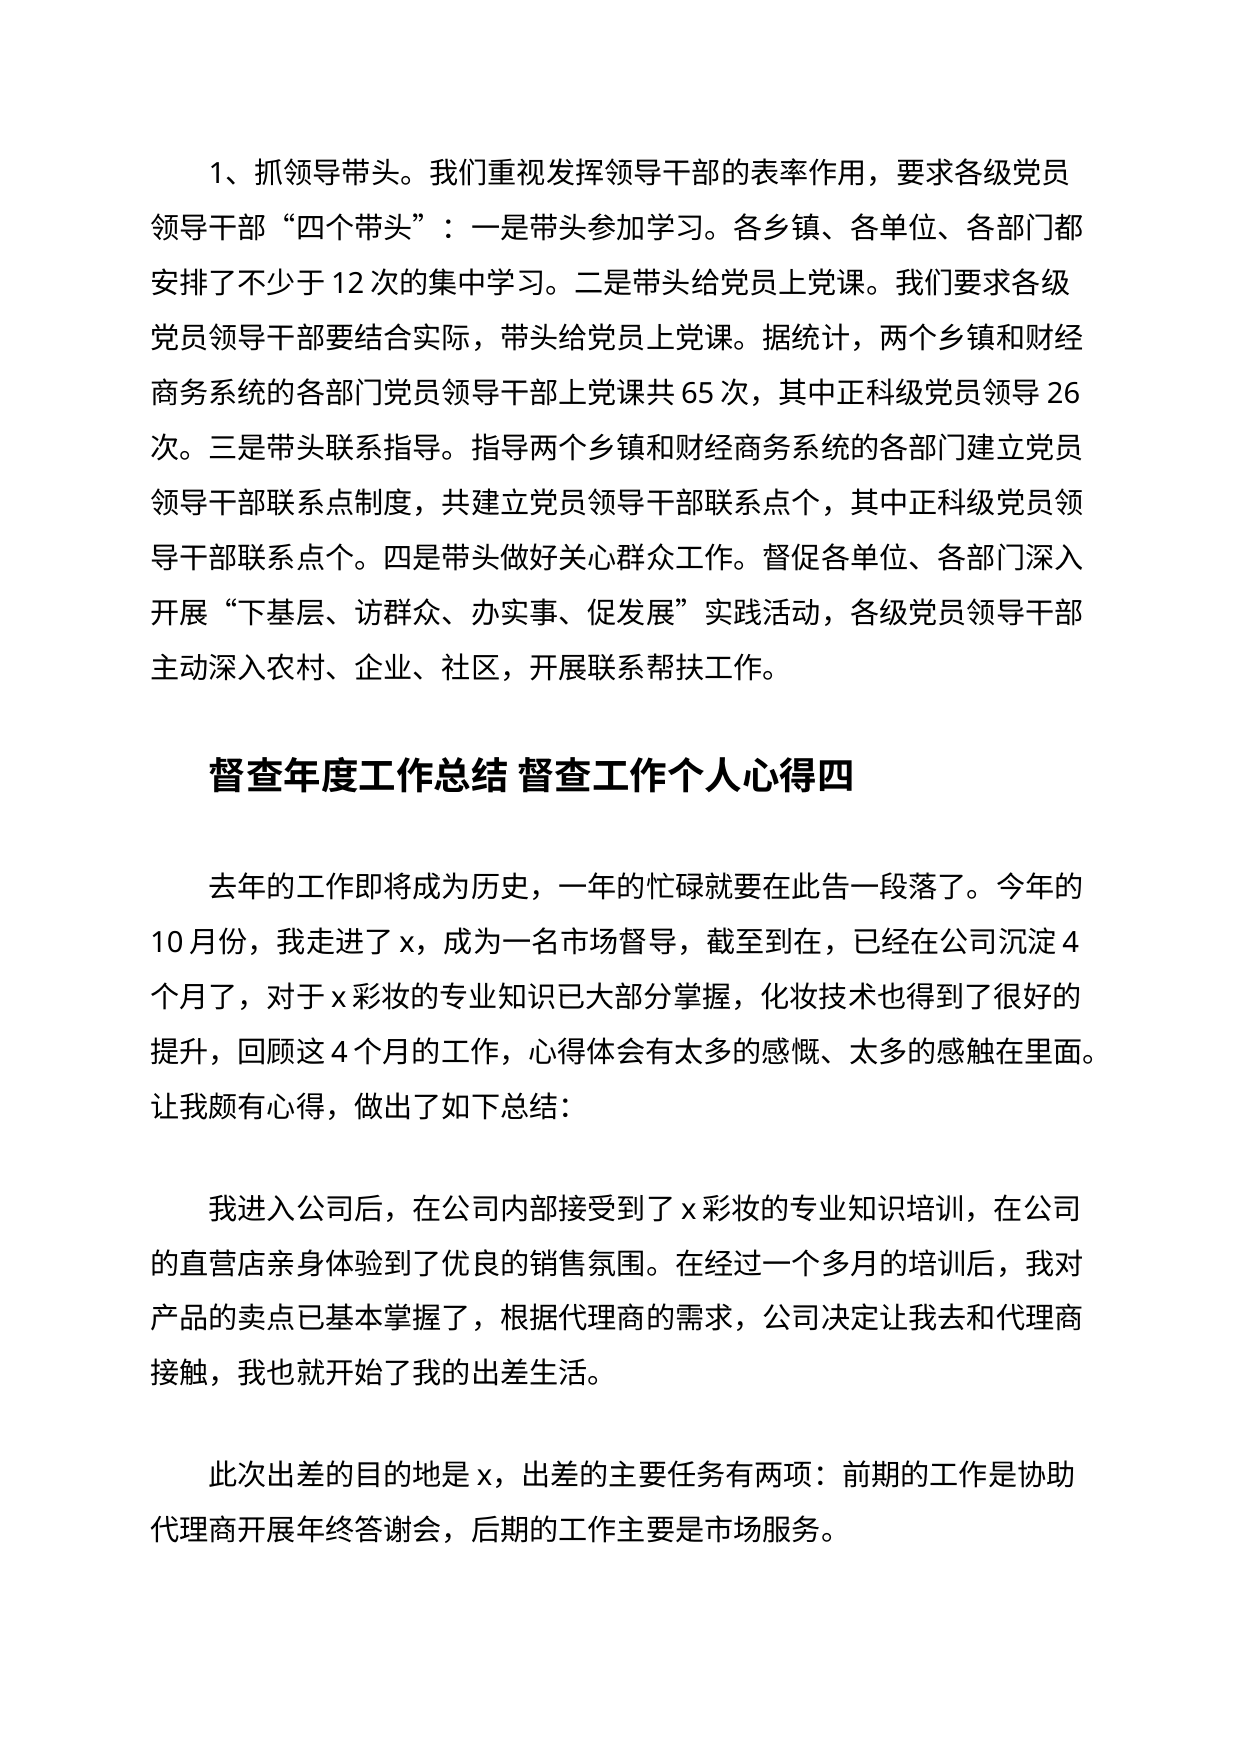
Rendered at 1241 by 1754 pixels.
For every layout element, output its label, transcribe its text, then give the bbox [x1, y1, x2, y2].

text 督查年度工作总结 督查工作个人心得四 [150, 746, 1090, 800]
text 我进入公司后，在公司内部接受到了x彩妆的专业知识培训，在公司的直营店亲身体验到了优良的销售氛围。在经过一个多月的培训后，我对产品的卖点已基本掌握了，根据代理商的需求，公司决定让我去和代理商接触，我也就开始了我的出差生活。 [150, 1185, 1090, 1392]
text 此次出差的目的地是x，出差的主要任务有两项：前期的工作是协助代理商开展年终答谢会，后期的工作主要是市场服务。 [150, 1452, 1090, 1549]
text 去年的工作即将成为历史，一年的忙碌就要在此告一段落了。今年的10月份，我走进了x，成为一名市场督导，截至到在，已经在公司沉淀4个月了，对于x彩妆的专业知识已大部分掌握，化妆技术也得到了很好的提升，回顾这4个月的工作，心得体会有太多的感慨、太多的感触在里面。让我颇有心得，做出了如下总结： [150, 863, 1090, 1126]
text 1、抓领导带头。我们重视发挥领导干部的表率作用，要求各级党员领导干部“四个带头”：一是带头参加学习。各乡镇、各单位、各部门都安排了不少于12次的集中学习。二是带头给党员上党课。我们要求各级党员领导干部要结合实际，带头给党员上党课。据统计，两个乡镇和财经商务系统的各部门党员领导干部上党课共65次，其中正科级党员领导26次。三是带头联系指导。指导两个乡镇和财经商务系统的各部门建立党员领导干部联系点制度，共建立党员领导干部联系点个，其中正科级党员领导干部联系点个。四是带头做好关心群众工作。督促各单位、各部门深入开展“下基层、访群众、办实事、促发展”实践活动，各级党员领导干部主动深入农村、企业、社区，开展联系帮扶工作。 [150, 150, 1090, 687]
